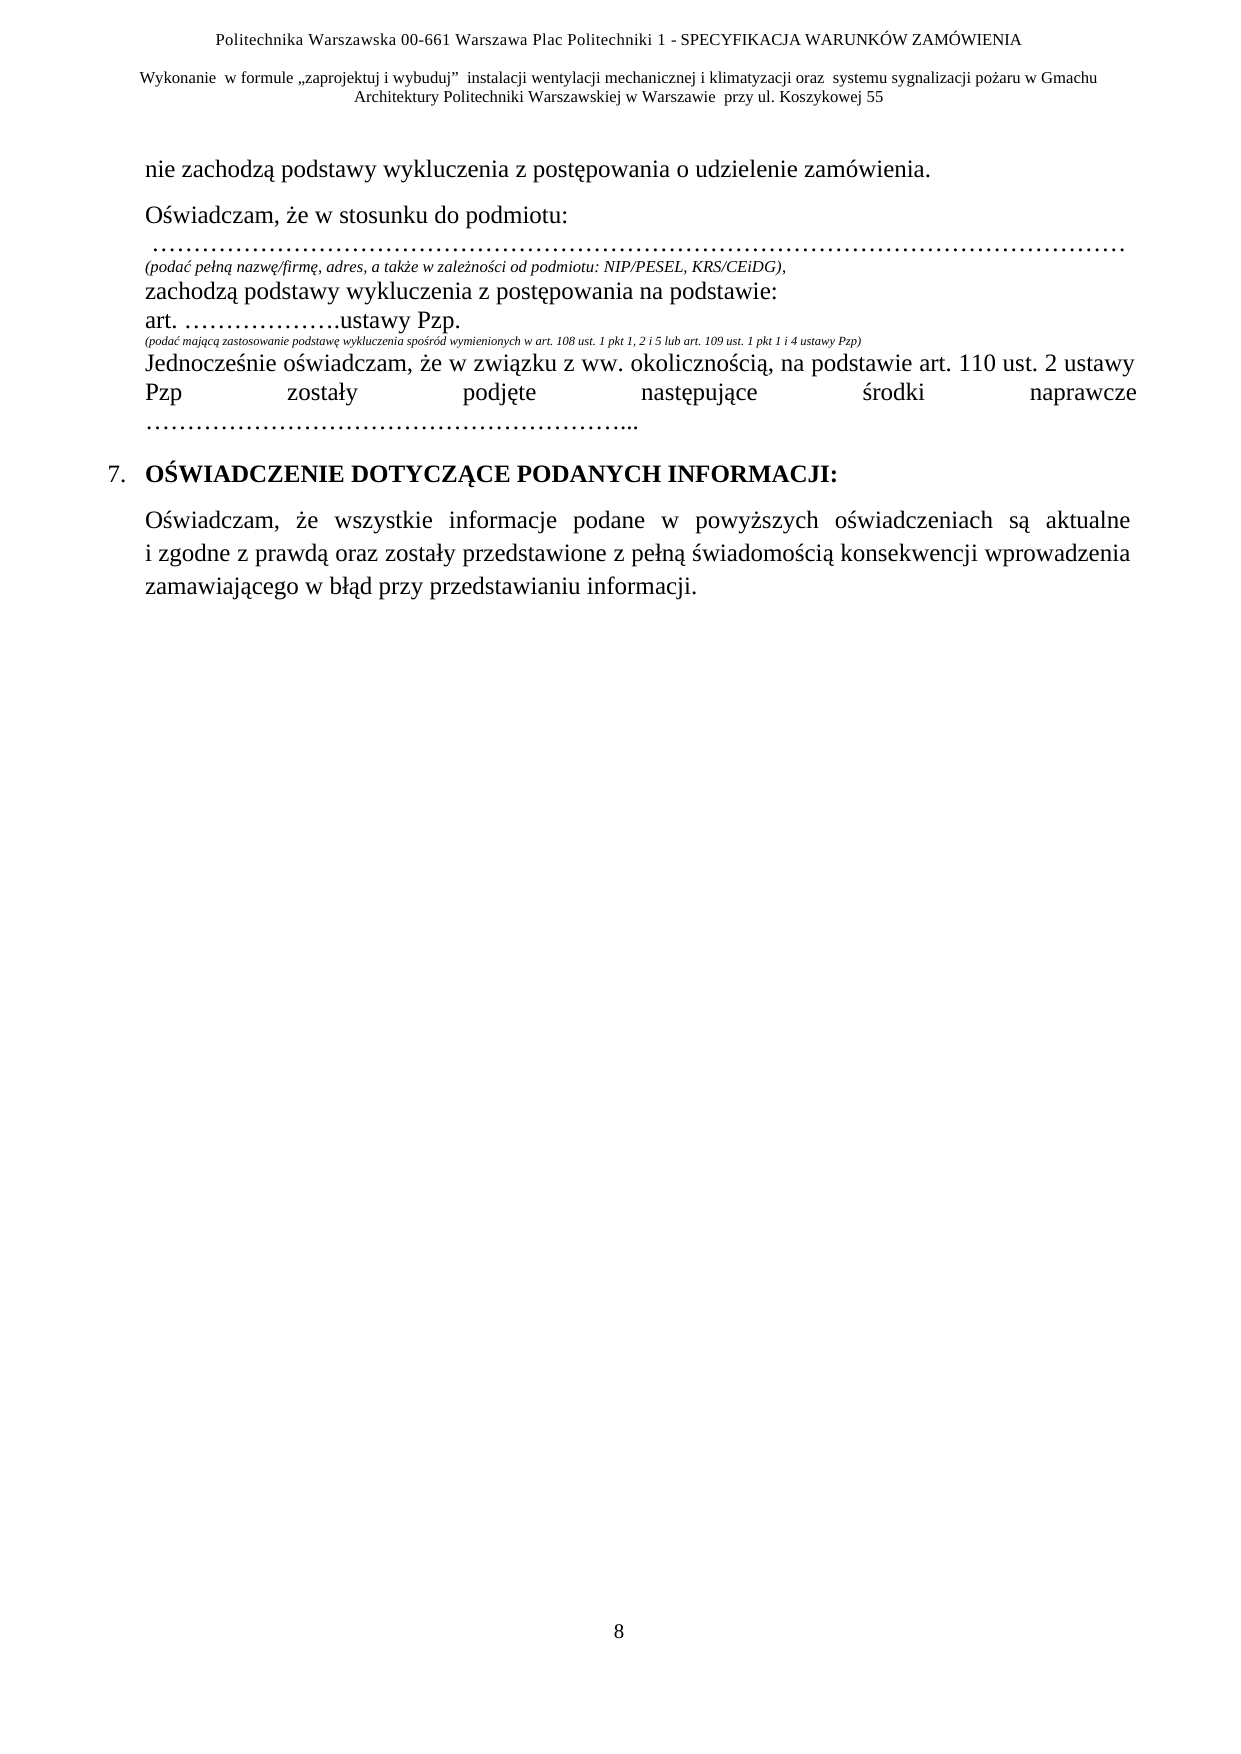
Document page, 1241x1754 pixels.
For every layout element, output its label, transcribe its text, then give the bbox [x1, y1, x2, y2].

text Oświadczam, że wszystkie informacje podane w powyższych oświadczeniach są aktualne i zgodne z prawdą oraz zostały przedstawione z pełną świadomością konsekwencji wprowadzenia zamawiającego w błąd przy przedstawianiu informacji. [145, 505, 1131, 600]
text ……………………………………………………………………………………………………… [145, 228, 1137, 257]
text Oświadczam, że w stosunku do podmiotu: [145, 200, 1137, 228]
text (podać pełną nazwę/firmę, adres, a także w zależności od podmiotu: NIP/PESEL, KRS/CEiDG), [145, 257, 1137, 276]
text art. ……………….ustawy Pzp. [145, 305, 1137, 334]
text zachodzą podstawy wykluczenia z postępowania na podstawie: [145, 276, 1137, 305]
text nie zachodzą podstawy wykluczenia z postępowania o udzielenie zamówienia. [145, 154, 1131, 183]
list OŚWIADCZENIE DOTYCZĄCE PODANYCH INFORMACJI: [107, 459, 1131, 488]
text (podać mającą zastosowanie podstawę wykluczenia spośród wymienionych w art. 108 ust. 1 pkt 1, 2 i 5 lub art. 109 ust. 1 pkt 1 i 4 ustawy Pzp) [145, 334, 1137, 348]
text Jednocześnie oświadczam, że w związku z ww. okolicznością, na podstawie art. 110 ust. 2 ustawy Pzp zostały podjęte następujące środki naprawcze …………………………………………………... [145, 348, 1137, 434]
